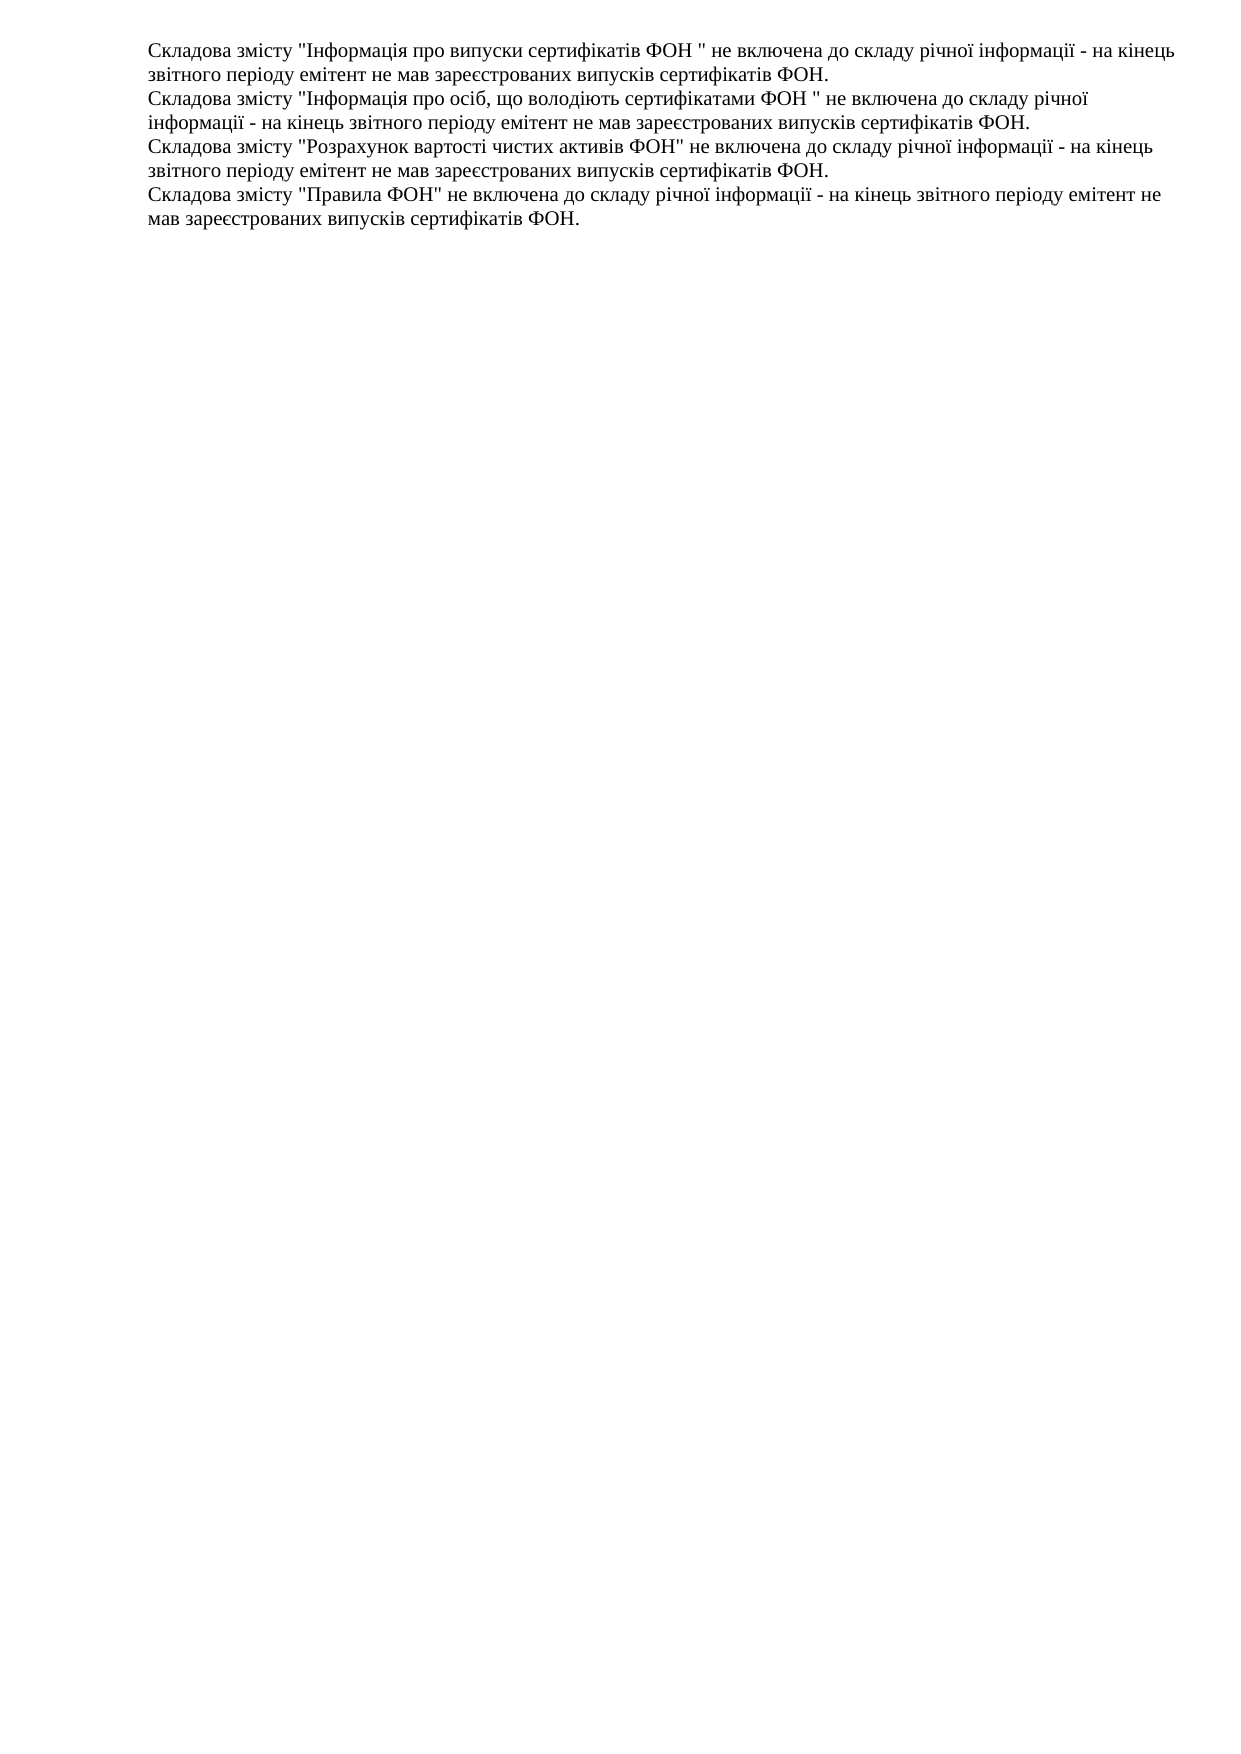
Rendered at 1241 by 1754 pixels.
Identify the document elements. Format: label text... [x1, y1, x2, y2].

text Cкладова змiсту "Розрахунок вартостi чистих активiв ФОН" не включена до складу рiчної iнформацiї - на кiнець звiтного перiоду емiтент не мав зареєстрованих випускiв сертифiкатiв ФОН. [148, 134, 1181, 182]
text Cкладова змiсту "Iнформацiя про випуски сертифiкатiв ФОН " не включена до складу рiчної iнформацiї - на кiнець звiтного перiоду емiтент не мав зареєстрованих випускiв сертифiкатiв ФОН. [148, 38, 1181, 86]
text Cкладова змiсту "Iнформацiя про осiб, що володiють сертифiкатами ФОН " не включена до складу рiчної iнформацiї - на кiнець звiтного перiоду емiтент не мав зареєстрованих випускiв сертифiкатiв ФОН. [148, 86, 1181, 134]
text Cкладова змiсту "Правила ФОН" не включена до складу рiчної iнформацiї - на кiнець звiтного перiоду емiтент не мав зареєстрованих випускiв сертифiкатiв ФОН. [148, 182, 1181, 230]
